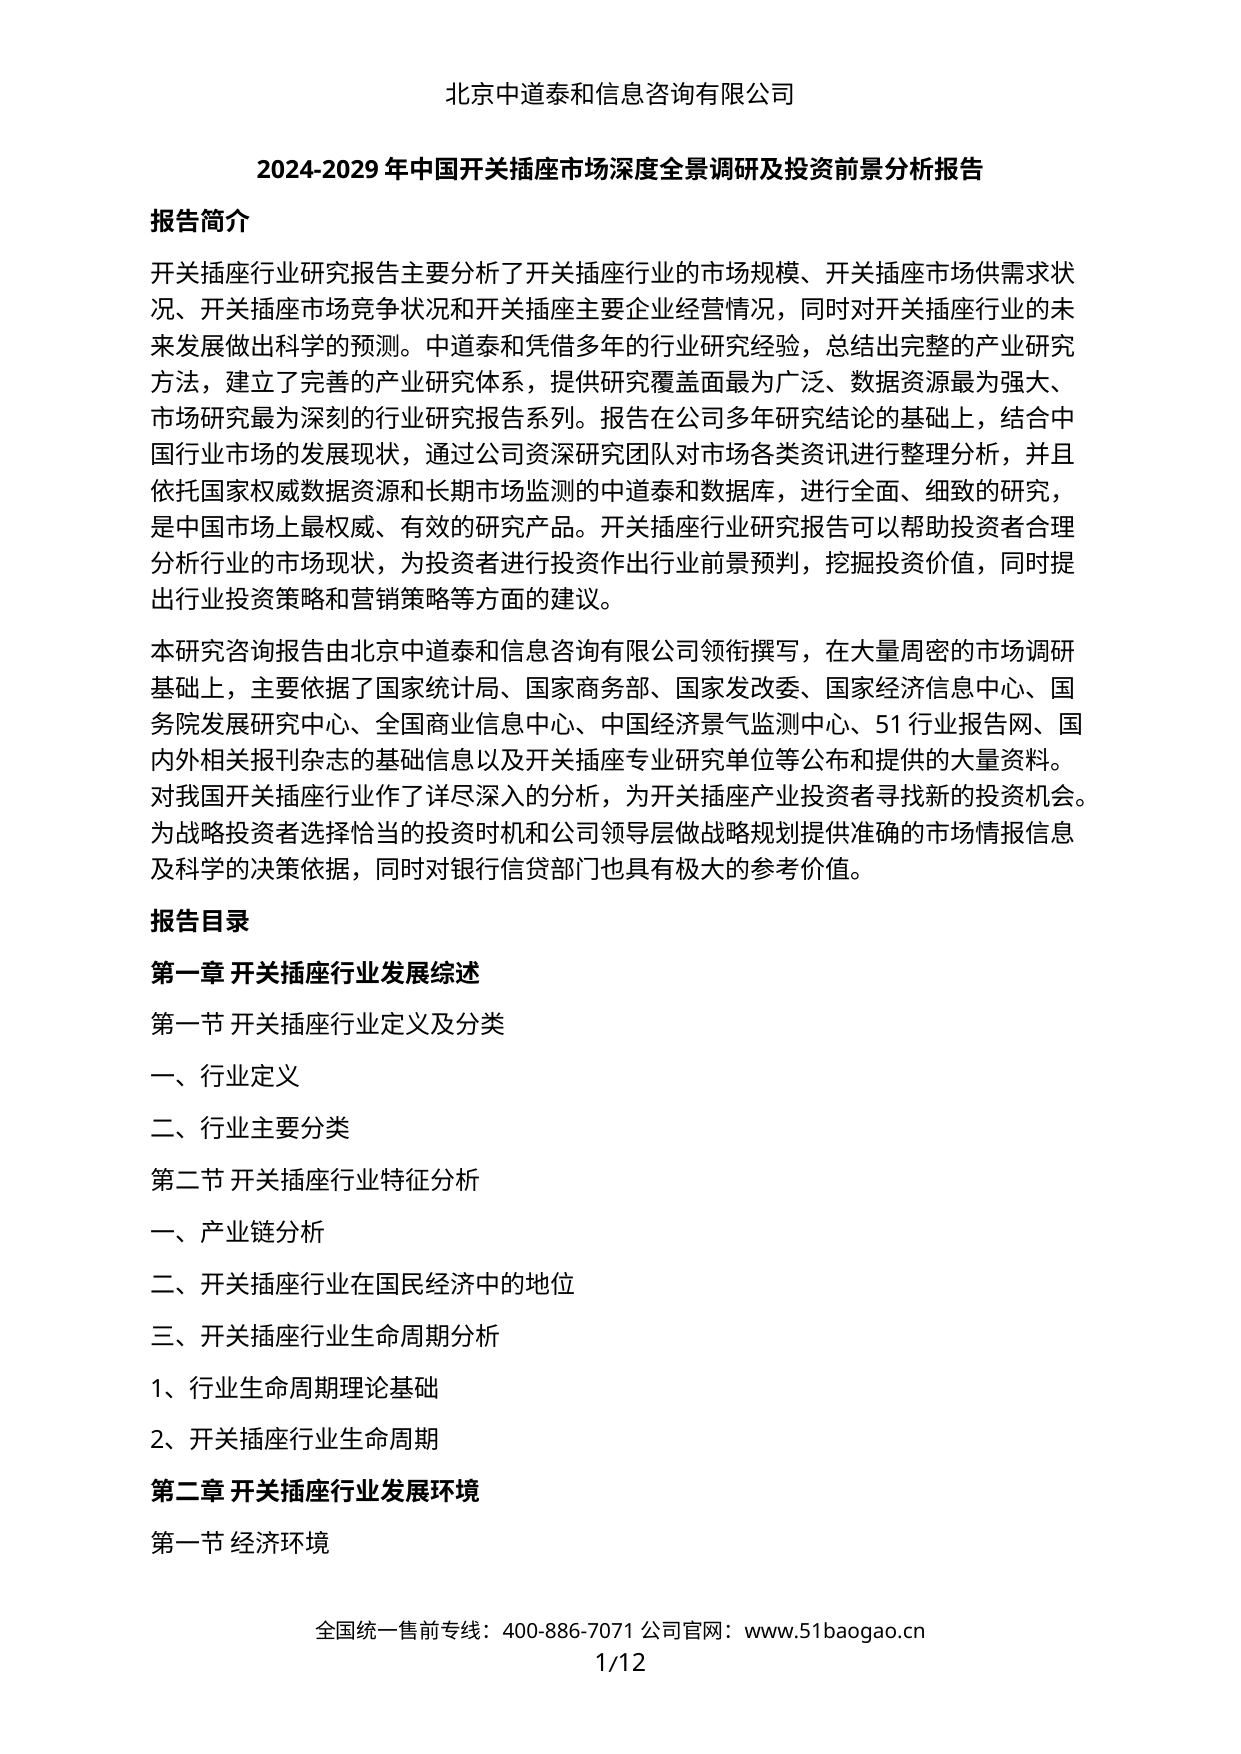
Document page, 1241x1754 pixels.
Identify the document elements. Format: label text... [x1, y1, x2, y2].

text 报告简介 [150, 202, 1090, 238]
text 二、开关插座行业在国民经济中的地位 [150, 1264, 1090, 1301]
text 2、开关插座行业生命周期 [150, 1420, 1090, 1456]
text 一、行业定义 [150, 1057, 1090, 1093]
text 2024-2029年中国开关插座市场深度全景调研及投资前景分析报告 [150, 150, 1090, 186]
text 第二节 开关插座行业特征分析 [150, 1161, 1090, 1197]
text 第一章 开关插座行业发展综述 [150, 953, 1090, 989]
text 一、产业链分析 [150, 1212, 1090, 1249]
text 二、行业主要分类 [150, 1109, 1090, 1145]
text 开关插座行业研究报告主要分析了开关插座行业的市场规模、开关插座市场供需求状况、开关插座市场竞争状况和开关插座主要企业经营情况，同时对开关插座行业的未来发展做出科学的预测。中道泰和凭借多年的行业研究经验，总结出完整的产业研究方法，建立了完善的产业研究体系，提供研究覆盖面最为广泛、数据资源最为强大、市场研究最为深刻的行业研究报告系列。报告在公司多年研究结论的基础上，结合中国行业市场的发展现状，通过公司资深研究团队对市场各类资讯进行整理分析，并且依托国家权威数据资源和长期市场监测的中道泰和数据库，进行全面、细致的研究，是中国市场上最权威、有效的研究产品。开关插座行业研究报告可以帮助投资者合理分析行业的市场现状，为投资者进行投资作出行业前景预判，挖掘投资价值，同时提出行业投资策略和营销策略等方面的建议。 [150, 254, 1090, 616]
text 本研究咨询报告由北京中道泰和信息咨询有限公司领衔撰写，在大量周密的市场调研基础上，主要依据了国家统计局、国家商务部、国家发改委、国家经济信息中心、国务院发展研究中心、全国商业信息中心、中国经济景气监测中心、51行业报告网、国内外相关报刊杂志的基础信息以及开关插座专业研究单位等公布和提供的大量资料。对我国开关插座行业作了详尽深入的分析，为开关插座产业投资者寻找新的投资机会。为战略投资者选择恰当的投资时机和公司领导层做战略规划提供准确的市场情报信息及科学的决策依据，同时对银行信贷部门也具有极大的参考价值。 [150, 632, 1090, 886]
text 报告目录 [150, 901, 1090, 937]
text 1、行业生命周期理论基础 [150, 1368, 1090, 1404]
text 三、开关插座行业生命周期分析 [150, 1316, 1090, 1352]
text 第二章 开关插座行业发展环境 [150, 1472, 1090, 1508]
text 第一节 经济环境 [150, 1524, 1090, 1560]
text 第一节 开关插座行业定义及分类 [150, 1005, 1090, 1041]
